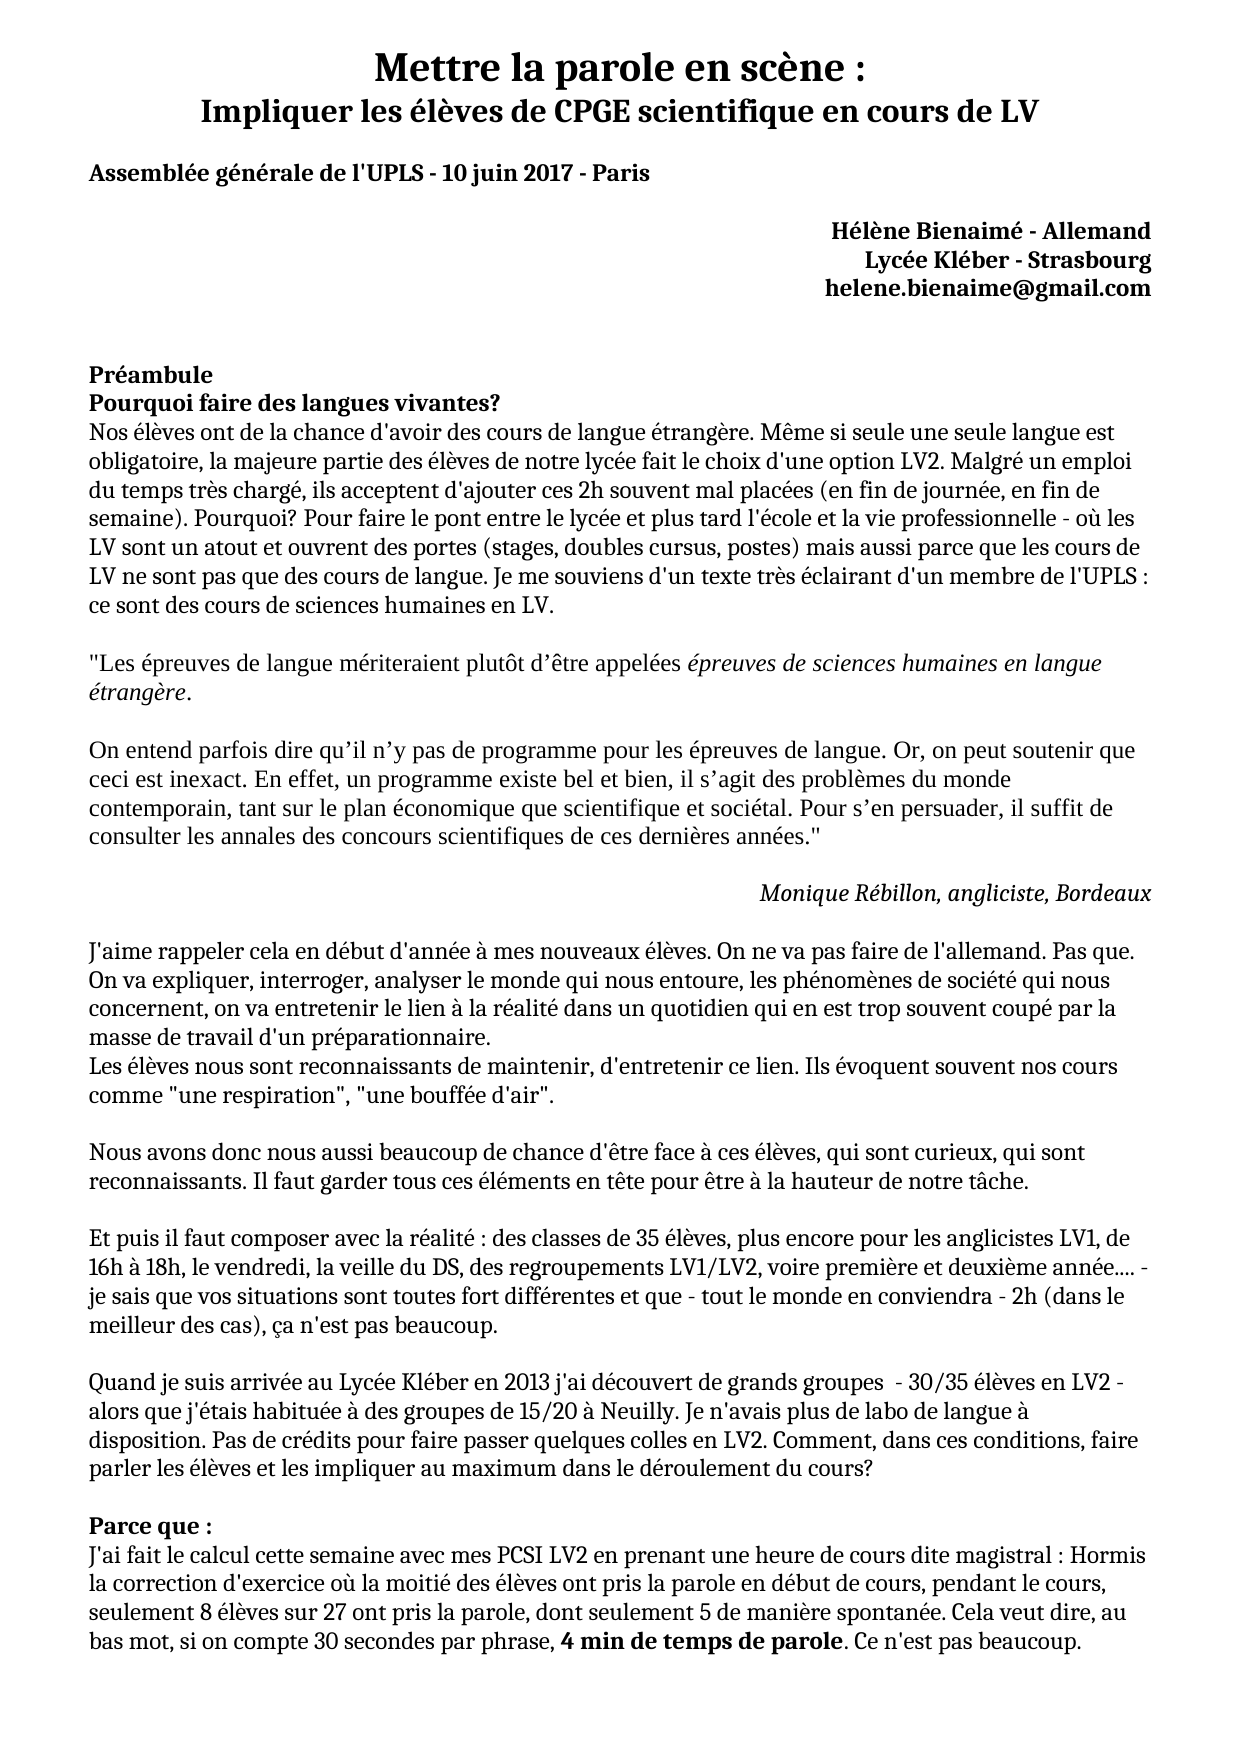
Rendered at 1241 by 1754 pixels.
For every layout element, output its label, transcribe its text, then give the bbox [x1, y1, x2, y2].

text Hélène Bienaimé - Allemand [89, 217, 1152, 246]
text J'ai fait le calcul cette semaine avec mes PCSI LV2 en prenant une heure de cours dite magistral : Hormis la correction d'exercice où la moitié des élèves ont pris la parole en début de cours, pendant le cours, seulement 8 élèves sur 27 ont pris la parole, dont seulement 5 de manière spontanée. Cela veut dire, au bas mot, si on compte 30 secondes par phrase, 4 min de temps de parole. Ce n'est pas beaucoup. [89, 1541, 1152, 1656]
text Quand je suis arrivée au Lycée Kléber en 2013 j'ai découvert de grands groupes - 30/35 élèves en LV2 - alors que j'étais habituée à des groupes de 15/20 à Neuilly. Je n'avais plus de labo de langue à disposition. Pas de crédits pour faire passer quelques colles en LV2. Comment, dans ces conditions, faire parler les élèves et les impliquer au maximum dans le déroulement du cours? [89, 1368, 1152, 1483]
text Lycée Kléber - Strasbourg [89, 246, 1152, 274]
text Préambule [89, 361, 1152, 389]
text On entend parfois dire qu’il n’y pas de programme pour les épreuves de langue. Or, on peut soutenir que ceci est inexact. En effet, un programme existe bel et bien, il s’agit des problèmes du monde contemporain, tant sur le plan économique que scientifique et sociétal. Pour s’en persuader, il suffit de consulter les annales des concours scientifiques de ces dernières années." [89, 735, 1152, 850]
text helene.bienaime@gmail.com [89, 274, 1152, 303]
text Nous avons donc nous aussi beaucoup de chance d'être face à ces élèves, qui sont curieux, qui sont reconnaissants. Il faut garder tous ces éléments en tête pour être à la hauteur de notre tâche. [89, 1138, 1152, 1196]
text J'aime rappeler cela en début d'année à mes nouveaux élèves. On ne va pas faire de l'allemand. Pas que. On va expliquer, interroger, analyser le monde qui nous entoure, les phénomènes de société qui nous concernent, on va entretenir le lien à la réalité dans un quotidien qui en est trop souvent coupé par la masse de travail d'un préparationnaire. [89, 937, 1152, 1052]
text Monique Rébillon, angliciste, Bordeaux [89, 879, 1152, 908]
text Pourquoi faire des langues vivantes? [89, 389, 1152, 418]
text "Les épreuves de langue mériteraient plutôt d’être appelées épreuves de sciences humaines en langue étrangère. [89, 648, 1152, 706]
text Assemblée générale de l'UPLS - 10 juin 2017 - Paris [89, 159, 1152, 188]
text Mettre la parole en scène : [89, 44, 1152, 92]
text Parce que : [89, 1512, 1152, 1541]
text Nos élèves ont de la chance d'avoir des cours de langue étrangère. Même si seule une seule langue est obligatoire, la majeure partie des élèves de notre lycée fait le choix d'une option LV2. Malgré un emploi du temps très chargé, ils acceptent d'ajouter ces 2h souvent mal placées (en fin de journée, en fin de semaine). Pourquoi? Pour faire le pont entre le lycée et plus tard l'école et la vie professionnelle - où les LV sont un atout et ouvrent des portes (stages, doubles cursus, postes) mais aussi parce que les cours de LV ne sont pas que des cours de langue. Je me souviens d'un texte très éclairant d'un membre de l'UPLS : ce sont des cours de sciences humaines en LV. [89, 418, 1152, 619]
text Et puis il faut composer avec la réalité : des classes de 35 élèves, plus encore pour les anglicistes LV1, de 16h à 18h, le vendredi, la veille du DS, des regroupements LV1/LV2, voire première et deuxième année.... - je sais que vos situations sont toutes fort différentes et que - tout le monde en conviendra - 2h (dans le meilleur des cas), ça n'est pas beaucoup. [89, 1224, 1152, 1339]
text Les élèves nous sont reconnaissants de maintenir, d'entretenir ce lien. Ils évoquent souvent nos cours comme "une respiration", "une bouffée d'air". [89, 1052, 1152, 1109]
text Impliquer les élèves de CPGE scientifique en cours de LV [89, 92, 1152, 131]
